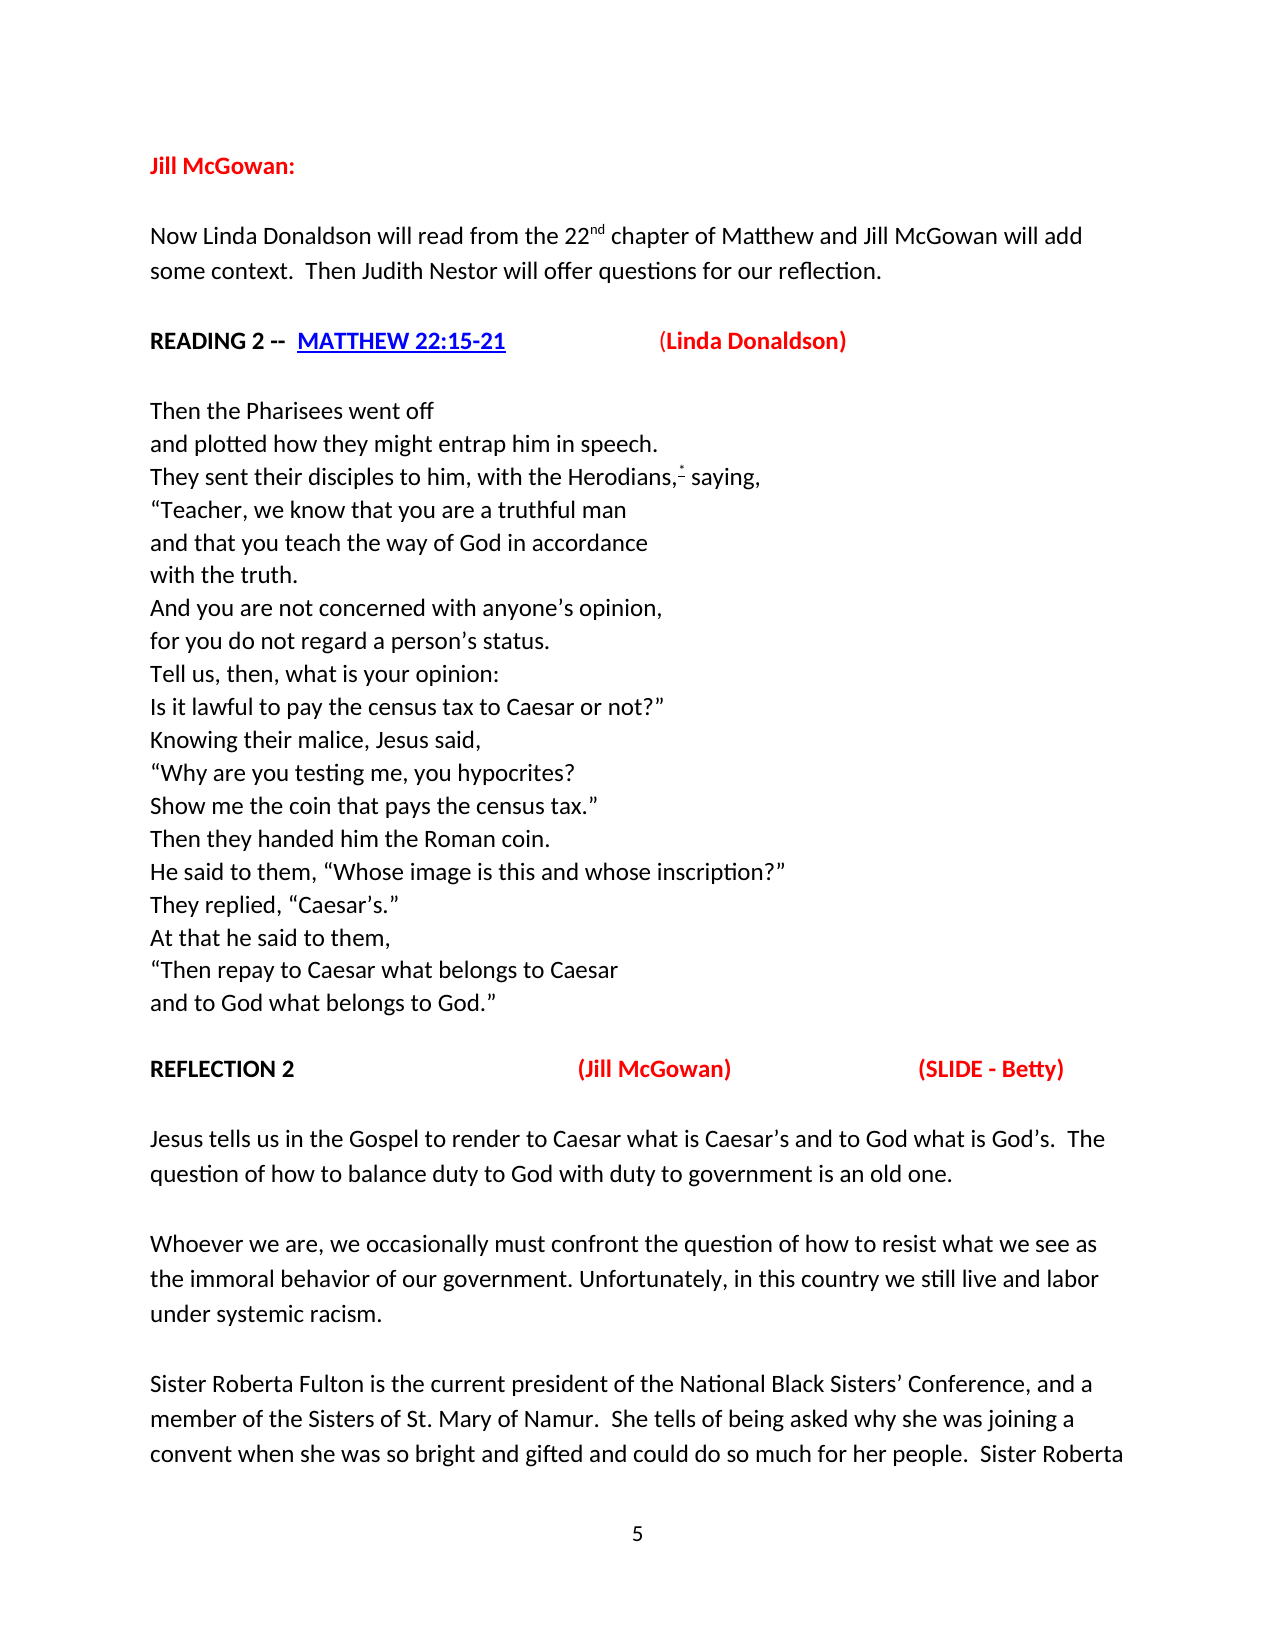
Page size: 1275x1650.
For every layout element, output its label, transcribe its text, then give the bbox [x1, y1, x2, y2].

text Knowing their malice, Jesus said, [150, 724, 1125, 755]
text Show me the coin that pays the census tax.” [150, 790, 1125, 821]
text Is it lawful to pay the census tax to Caesar or not?” [150, 691, 1125, 722]
text Whoever we are, we occasionally must confront the question of how to resist what we see as the immoral behavior of our government. Unfortunately, in this country we still live and labor under systemic racism. [150, 1228, 1125, 1329]
text And you are not concerned with anyone’s opinion, [150, 592, 1125, 623]
text They sent their disciples to him, with the Herodians,* saying, [150, 461, 1125, 491]
text They replied, “Caesar’s.” [150, 889, 1125, 919]
text and plotted how they might entrap him in speech. [150, 428, 1125, 458]
text with the truth. [150, 559, 1125, 590]
text “Then repay to Caesar what belongs to Caesar [150, 954, 1125, 985]
text “Teacher, we know that you are a truthful man [150, 494, 1125, 524]
text for you do not regard a person’s status. [150, 625, 1125, 656]
text REFLECTION 2 (Jill McGowan) (SLIDE - Betty) [150, 1053, 1125, 1084]
text Jesus tells us in the Gospel to render to Caesar what is Caesar’s and to God what is God’s. The question of how to balance duty to God with duty to government is an old one. [150, 1123, 1125, 1189]
text Tell us, then, what is your opinion: [150, 658, 1125, 689]
text “Why are you testing me, you hypocrites? [150, 757, 1125, 788]
text Now Linda Donaldson will read from the 22nd chapter of Matthew and Jill McGowan will add some context. Then Judith Nestor will offer questions for our reflection. [150, 220, 1125, 286]
text and to God what belongs to God.” [150, 987, 1125, 1018]
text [150, 1368, 1125, 1469]
text and that you teach the way of God in accordance [150, 527, 1125, 557]
text At that he said to them, [150, 922, 1125, 952]
text He said to them, “Whose image is this and whose inscription?” [150, 856, 1125, 886]
text Then the Pharisees went off [150, 395, 1125, 426]
text Jill McGowan: [150, 150, 1125, 181]
text Then they handed him the Roman coin. [150, 823, 1125, 853]
text READING 2 -- MATTHEW 22:15-21 (Linda Donaldson) [150, 325, 1125, 356]
